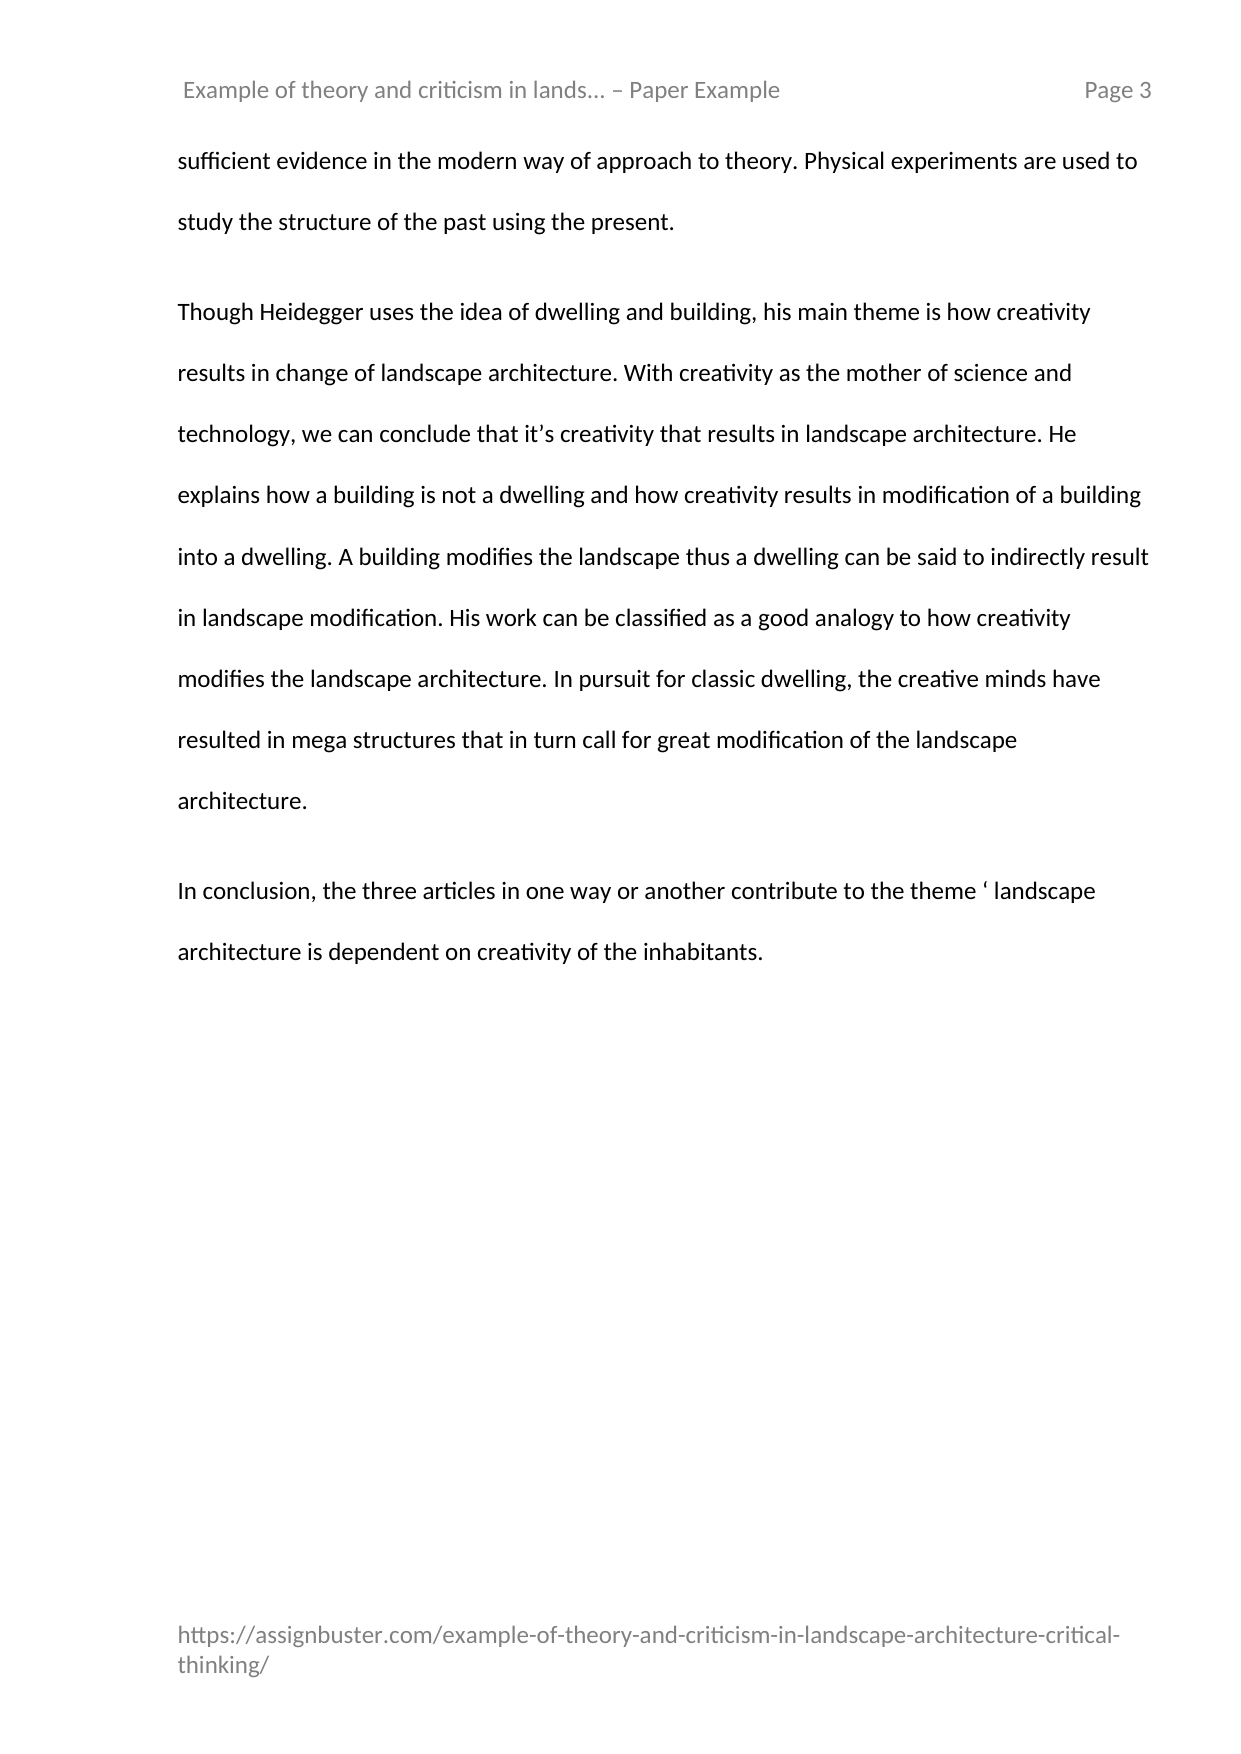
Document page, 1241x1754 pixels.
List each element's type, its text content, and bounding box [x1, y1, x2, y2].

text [177, 145, 1152, 237]
text Though Heidegger uses the idea of dwelling and building, his main theme is how creativity results in change of landscape architecture. With creativity as the mother of science and technology, we can conclude that it’s creativity that results in landscape architecture. He explains how a building is not a dwelling and how creativity results in modification of a building into a dwelling. A building modifies the landscape thus a dwelling can be said to indirectly result in landscape modification. His work can be classified as a good analogy to how creativity modifies the landscape architecture. In pursuit for classic dwelling, the creative minds have resulted in mega structures that in turn call for great modification of the landscape architecture. [177, 297, 1152, 815]
text In conclusion, the three articles in one way or another contribute to the theme ‘ landscape architecture is dependent on creativity of the inhabitants. [177, 875, 1152, 967]
